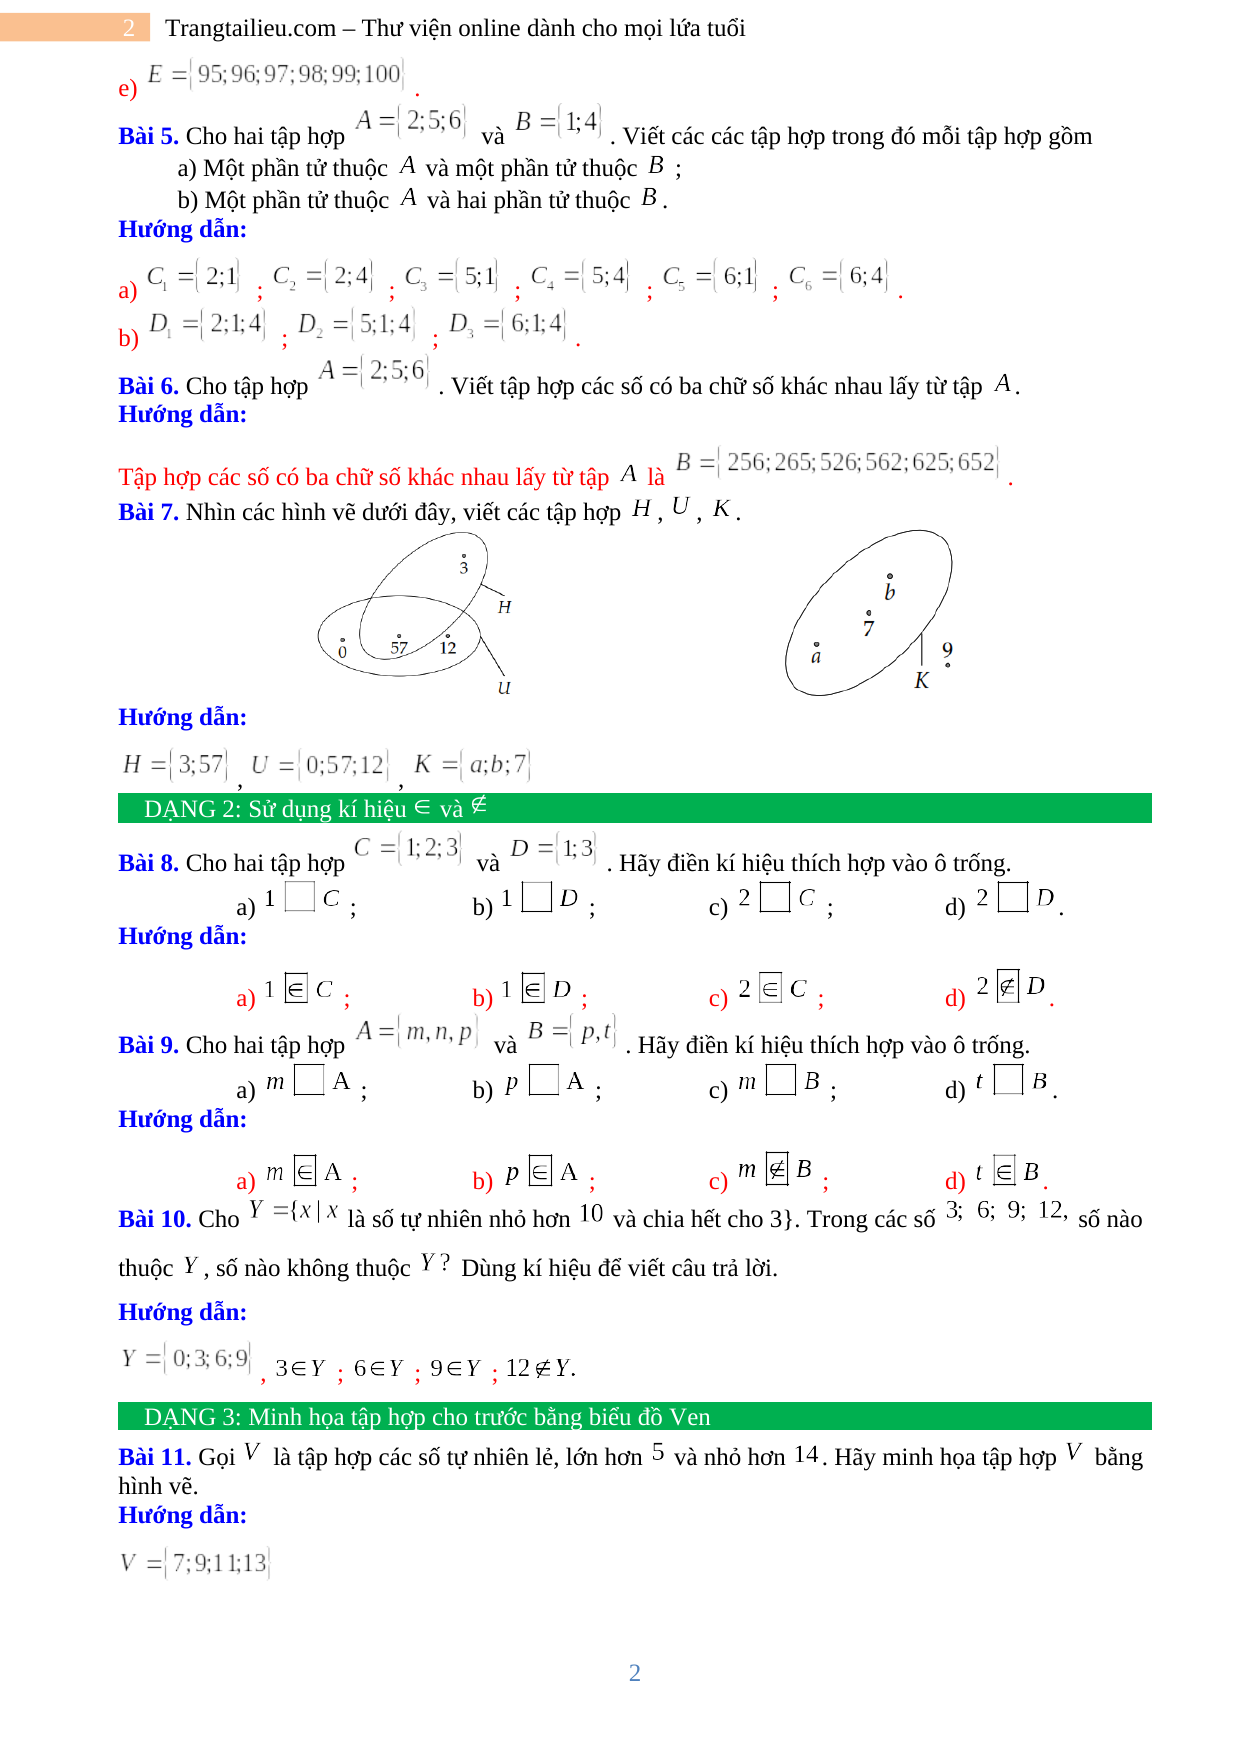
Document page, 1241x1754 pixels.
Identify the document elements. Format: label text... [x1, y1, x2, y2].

text a) ; b) ; c) ; d) . [118, 1147, 1152, 1194]
list Hướng dẫn: [118, 214, 1152, 242]
list Hướng dẫn: [118, 399, 1152, 428]
list Hướng dẫn: [118, 1297, 1152, 1325]
text a) ; b) ; c) ; d) . [118, 1059, 1152, 1104]
list Hướng dẫn: [118, 921, 1152, 950]
text a) ; b) ; c) ; d) . [118, 876, 1152, 921]
list Hướng dẫn: [118, 702, 1152, 731]
text Bài 6. Cho tập hợp . Viết tập hợp các số có ba chữ số khác nhau lấy từ tập . [118, 352, 1152, 399]
picture [308, 525, 520, 702]
text a) ; ; ; ; ; . [118, 257, 1152, 304]
text a) ; b) ; c) ; d) . [118, 964, 1152, 1012]
text Bài 5. Cho hai tập hợp và . Viết các các tập hợp trong đó mỗi tập hợp gồm [118, 102, 1152, 150]
list Hướng dẫn: [118, 1500, 1152, 1529]
text Bài 8. Cho hai tập hợp và . Hãy điền kí hiệu thích hợp vào ô trống. [118, 829, 1152, 876]
text b) Một phần tử thuộc và hai phần tử thuộc . [118, 182, 1152, 214]
text a) Một phần tử thuộc và một phần tử thuộc ; [118, 150, 1152, 182]
text Bài 7. Nhìn các hình vẽ dưới đây, viết các tập hợp , , . [118, 490, 1152, 525]
text Tập hợp các số có ba chữ số khác nhau lấy từ tập là . [118, 443, 1152, 490]
text Bài 9. Cho hai tập hợp và . Hãy điền kí hiệu thích hợp vào ô trống. [118, 1012, 1152, 1059]
text b) ; ; . [118, 304, 1152, 352]
text , ; ; ; [118, 1340, 1152, 1387]
text e) . [118, 54, 1152, 102]
text  DẠNG 3: Minh họa tập hợp cho trước bằng biểu đồ Ven [118, 1402, 1152, 1430]
text Bài 10. Cho là số tự nhiên nhỏ hơn và chia hết cho 3}. Trong các số số nào thuộc , số nào không thuộc Dùng kí hiệu để viết câu trả lời. [118, 1194, 1152, 1282]
text  DẠNG 2: Sử dụng kí hiệu và [118, 793, 1152, 823]
list Hướng dẫn: [118, 1104, 1152, 1132]
text Bài 11. Gọi là tập hợp các số tự nhiên lẻ, lớn hơn và nhỏ hơn . Hãy minh họa tập hợp bằng hình vẽ. [118, 1436, 1152, 1500]
picture [781, 525, 961, 702]
text , , [118, 745, 1152, 793]
